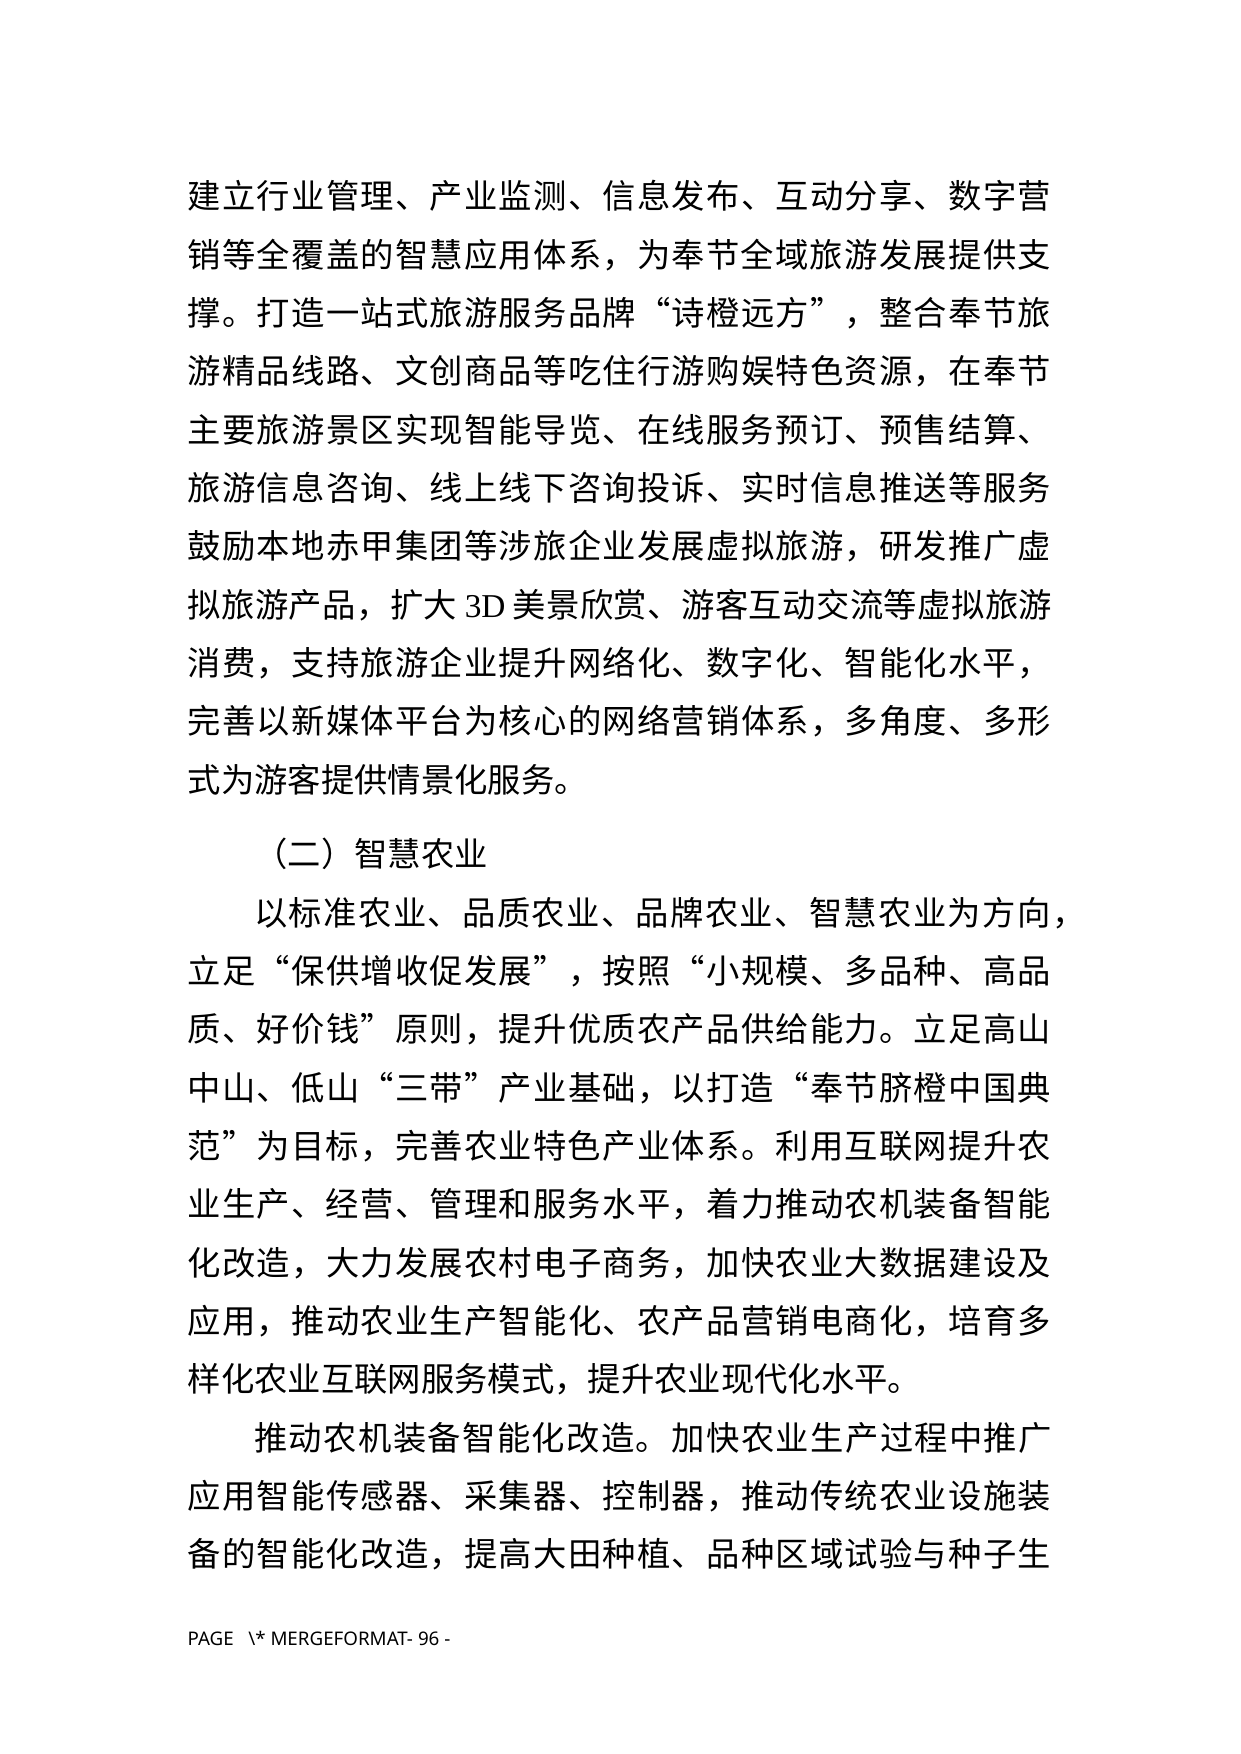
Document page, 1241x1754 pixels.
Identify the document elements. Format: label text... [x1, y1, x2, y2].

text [187, 1403, 1053, 1578]
text （二）智慧农业 [187, 820, 1053, 878]
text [187, 162, 1053, 804]
text 以标准农业、品质农业、品牌农业、智慧农业为方向，立足“保供增收促发展”，按照“小规模、多品种、高品质、好价钱”原则，提升优质农产品供给能力。立足高山、中山、低山“三带”产业基础，以打造“奉节脐橙中国典范”为目标，完善农业特色产业体系。利用互联网提升农业生产、经营、管理和服务水平，着力推动农机装备智能化改造，大力发展农村电子商务，加快农业大数据建设及应用，推动农业生产智能化、农产品营销电商化，培育多样化农业互联网服务模式，提升农业现代化水平。 [187, 878, 1053, 1403]
